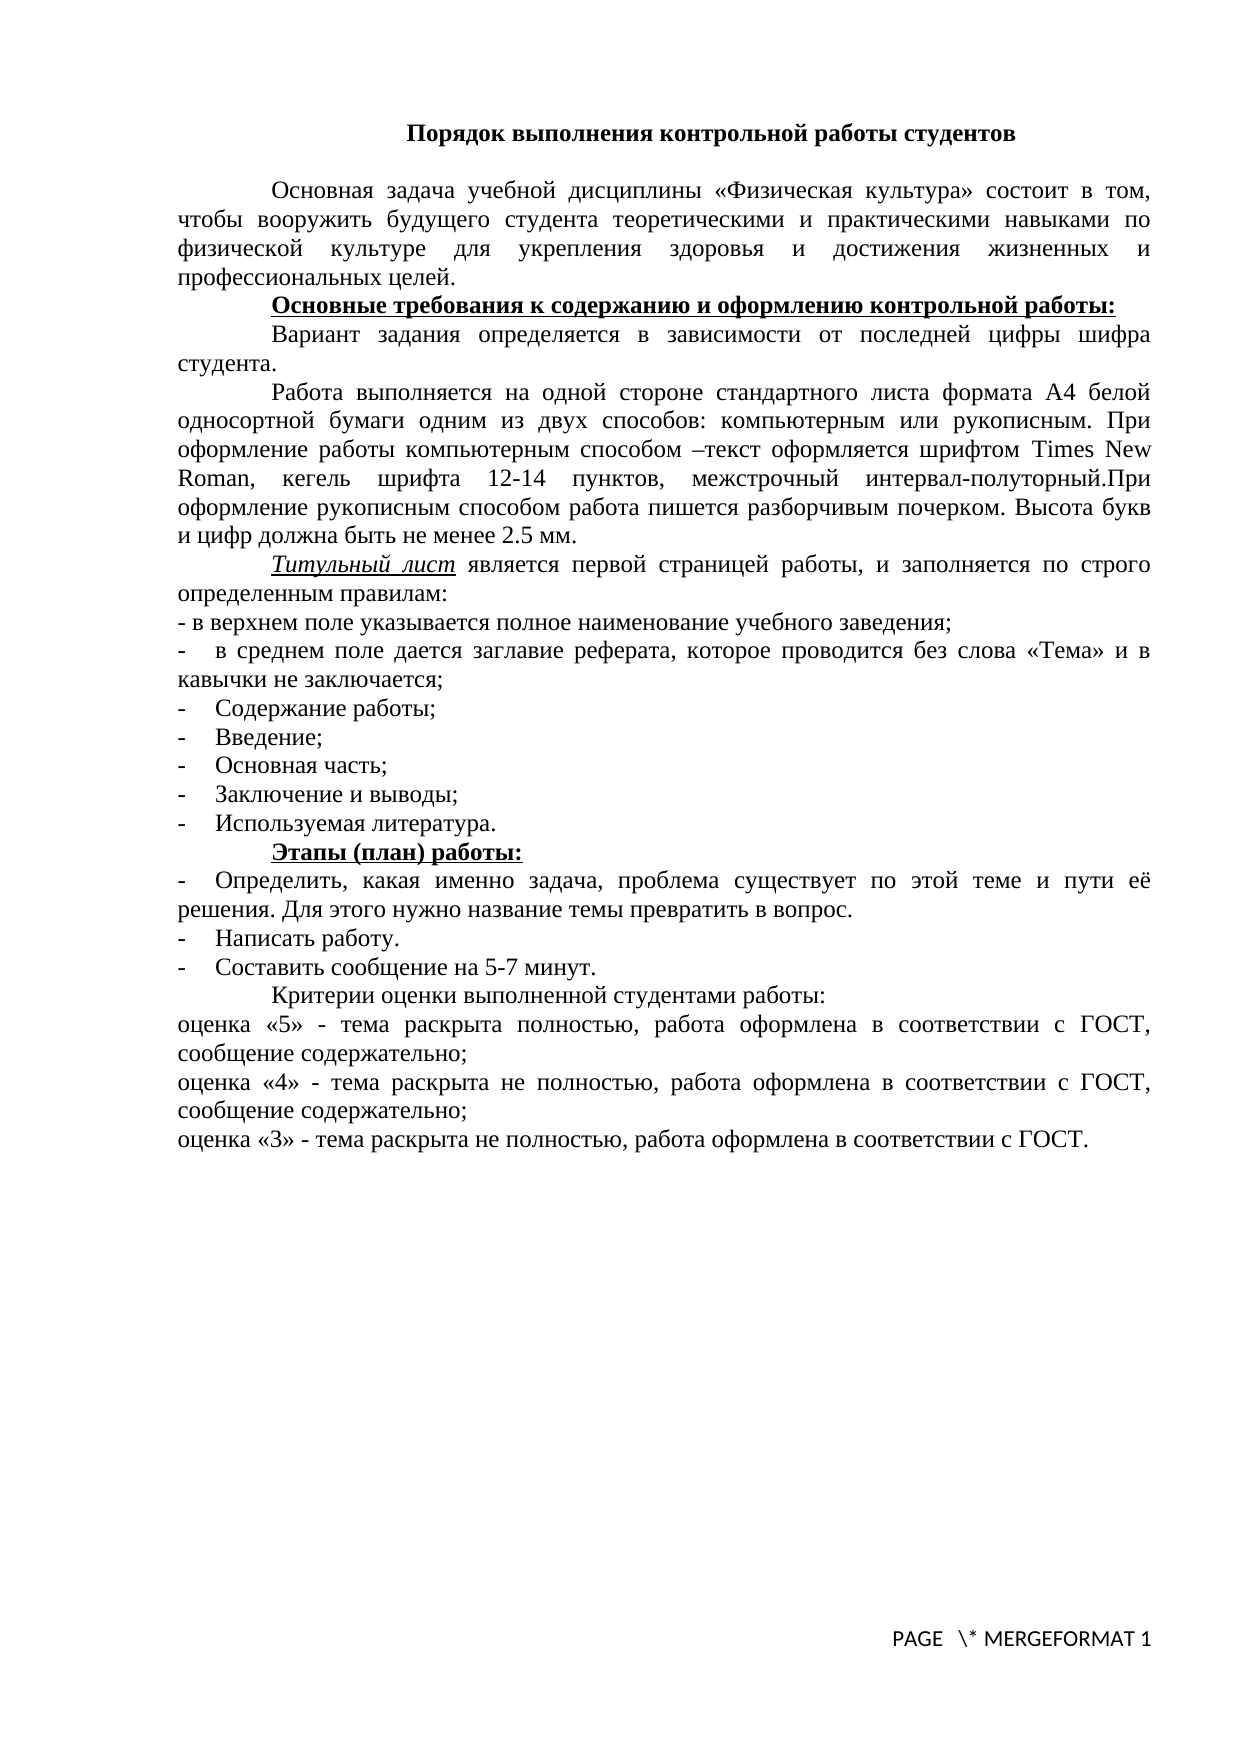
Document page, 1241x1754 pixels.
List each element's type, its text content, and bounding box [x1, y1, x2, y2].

list Введение; [177, 722, 1152, 751]
list в среднем поле дается заглавие реферата, которое проводится без слова «Тема» и в кавычки не заключается; [177, 636, 1152, 693]
text Основные требования к содержанию и оформлению контрольной работы: [177, 291, 1152, 319]
list Написать работу. [177, 923, 1152, 952]
list Используемая литература. [177, 808, 1152, 837]
list Содержание работы; [177, 693, 1152, 722]
text Порядок выполнения контрольной работы студентов [177, 118, 1152, 147]
text оценка «3» - тема раскрыта не полностью, работа оформлена в соответствии с ГОСТ. [177, 1124, 1152, 1153]
text Работа выполняется на одной стороне стандартного листа формата А4 белой односортной бумаги одним из двух способов: компьютерным или рукописным. При оформление работы компьютерным способом –текст оформляется шрифтом Times New Roman, кегель шрифта 12-14 пунктов, межстрочный интервал-полуторный.При оформление рукописным способом работа пишется разборчивым почерком. Высота букв и цифр должна быть не менее 2.5 мм. [177, 377, 1152, 549]
text Критерии оценки выполненной студентами работы: [177, 981, 1152, 1009]
text Основная задача учебной дисциплины «Физическая культура» состоит в том, чтобы вооружить будущего студента теоретическими и практическими навыками по физической культуре для укрепления здоровья и достижения жизненных и профессиональных целей. [177, 176, 1152, 291]
list Основная часть; [177, 751, 1152, 779]
list Заключение и выводы; [177, 779, 1152, 808]
text Вариант задания определяется в зависимости от последней цифры шифра студента. [177, 319, 1152, 377]
list Определить, какая именно задача, проблема существует по этой теме и пути её решения. Для этого нужно название темы превратить в вопрос. [177, 866, 1152, 923]
text Этапы (план) работы: [177, 837, 1152, 866]
text оценка «5» - тема раскрыта полностью, работа оформлена в соответствии с ГОСТ, сообщение содержательно; [177, 1009, 1152, 1067]
list Составить сообщение на 5-7 минут. [177, 952, 1152, 981]
text - в верхнем поле указывается полное наименование учебного заведения; [177, 607, 1152, 636]
text оценка «4» - тема раскрыта не полностью, работа оформлена в соответствии с ГОСТ, сообщение содержательно; [177, 1067, 1152, 1124]
text Титульный лист является первой страницей работы, и заполняется по строго определенным правилам: [177, 549, 1152, 607]
